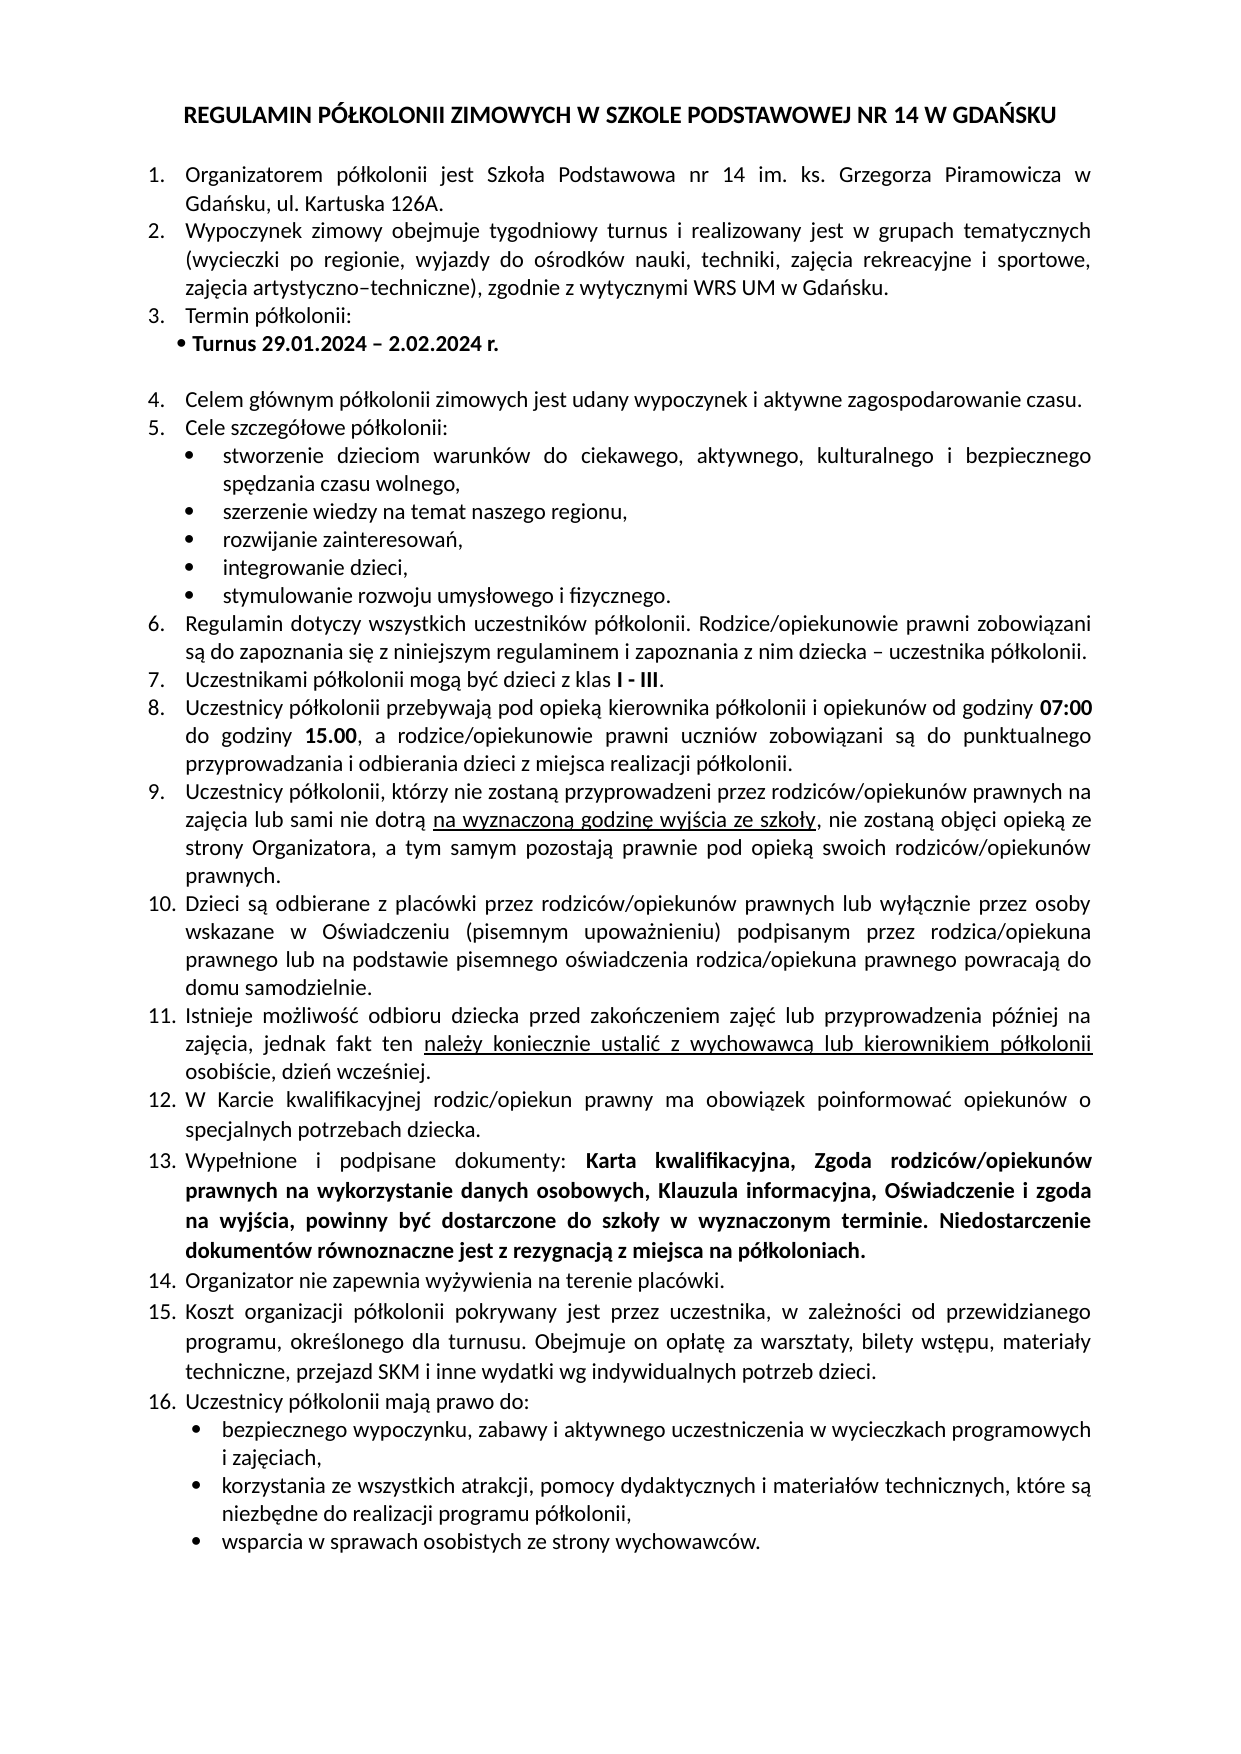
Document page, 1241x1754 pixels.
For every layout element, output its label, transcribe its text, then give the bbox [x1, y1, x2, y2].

list Organizatorem półkolonii jest Szkoła Podstawowa nr 14 im. ks. Grzegorza Piramowicza w Gdańsku, ul. Kartuska 126A. [148, 161, 1092, 217]
list Regulamin dotyczy wszystkich uczestników półkolonii. Rodzice/opiekunowie prawni zobowiązani są do zapoznania się z niniejszym regulaminem i zapoznania z nim dziecka – uczestnika półkolonii. [148, 609, 1092, 665]
list Wypoczynek zimowy obejmuje tygodniowy turnus i realizowany jest w grupach tematycznych (wycieczki po regionie, wyjazdy do ośrodków nauki, techniki, zajęcia rekreacyjne i sportowe, zajęcia artystyczno–techniczne), zgodnie z wytycznymi WRS UM w Gdańsku. [148, 217, 1092, 301]
list rozwijanie zainteresowań, [185, 525, 1092, 553]
list W Karcie kwalifikacyjnej rodzic/opiekun prawny ma obowiązek poinformować opiekunów o specjalnych potrzebach dziecka. [148, 1085, 1092, 1143]
list Dzieci są odbierane z placówki przez rodziców/opiekunów prawnych lub wyłącznie przez osoby wskazane w Oświadczeniu (pisemnym upoważnieniu) podpisanym przez rodzica/opiekuna prawnego lub na podstawie pisemnego oświadczenia rodzica/opiekuna prawnego powracają do domu samodzielnie. [148, 889, 1092, 1001]
list stworzenie dzieciom warunków do ciekawego, aktywnego, kulturalnego i bezpiecznego spędzania czasu wolnego, [185, 441, 1092, 497]
list Uczestnikami półkolonii mogą być dzieci z klas I - III. [148, 665, 1092, 693]
list integrowanie dzieci, [185, 553, 1092, 581]
list Uczestnicy półkolonii mają prawo do: [148, 1387, 1092, 1415]
list Organizator nie zapewnia wyżywienia na terenie placówki. [148, 1267, 1092, 1294]
list Termin półkolonii: [148, 301, 1092, 329]
list Wypełnione i podpisane dokumenty: Karta kwalifikacyjna, Zgoda rodziców/opiekunów prawnych na wykorzystanie danych osobowych, Klauzula informacyjna, Oświadczenie i zgoda na wyjścia, powinny być dostarczone do szkoły w wyznaczonym terminie. Niedostarczenie dokumentów równoznaczne jest z rezygnacją z miejsca na półkoloniach. [148, 1146, 1092, 1264]
list Celem głównym półkolonii zimowych jest udany wypoczynek i aktywne zagospodarowanie czasu. [148, 385, 1092, 413]
list szerzenie wiedzy na temat naszego regionu, [185, 497, 1092, 525]
list bezpiecznego wypoczynku, zabawy i aktywnego uczestniczenia w wycieczkach programowych i zajęciach, [192, 1415, 1092, 1471]
list Uczestnicy półkolonii przebywają pod opieką kierownika półkolonii i opiekunów od godziny 07:00 do godziny 15.00, a rodzice/opiekunowie prawni uczniów zobowiązani są do punktualnego przyprowadzania i odbierania dzieci z miejsca realizacji półkolonii. [148, 693, 1092, 777]
list Istnieje możliwość odbioru dziecka przed zakończeniem zajęć lub przyprowadzenia później na zajęcia, jednak fakt ten należy koniecznie ustalić z wychowawcą lub kierownikiem półkolonii osobiście, dzień wcześniej. [148, 1001, 1092, 1085]
list Uczestnicy półkolonii, którzy nie zostaną przyprowadzeni przez rodziców/opiekunów prawnych na zajęcia lub sami nie dotrą na wyznaczoną godzinę wyjścia ze szkoły, nie zostaną objęci opieką ze strony Organizatora, a tym samym pozostają prawnie pod opieką swoich rodziców/opiekunów prawnych. [148, 777, 1092, 889]
list korzystania ze wszystkich atrakcji, pomocy dydaktycznych i materiałów technicznych, które są niezbędne do realizacji programu półkolonii, [192, 1471, 1092, 1527]
list Koszt organizacji półkolonii pokrywany jest przez uczestnika, w zależności od przewidzianego programu, określonego dla turnusu. Obejmuje on opłatę za warsztaty, bilety wstępu, materiały techniczne, przejazd SKM i inne wydatki wg indywidualnych potrzeb dzieci. [148, 1297, 1092, 1385]
list Cele szczegółowe półkolonii: [148, 413, 1092, 441]
list wsparcia w sprawach osobistych ze strony wychowawców. [192, 1527, 1092, 1556]
list Turnus 29.01.2024 – 2.02.2024 r. [177, 329, 1092, 357]
list stymulowanie rozwoju umysłowego i fizycznego. [185, 581, 1092, 609]
text REGULAMIN PÓŁKOLONII ZIMOWYCH W SZKOLE PODSTAWOWEJ NR 14 W GDAŃSKU [148, 99, 1092, 130]
